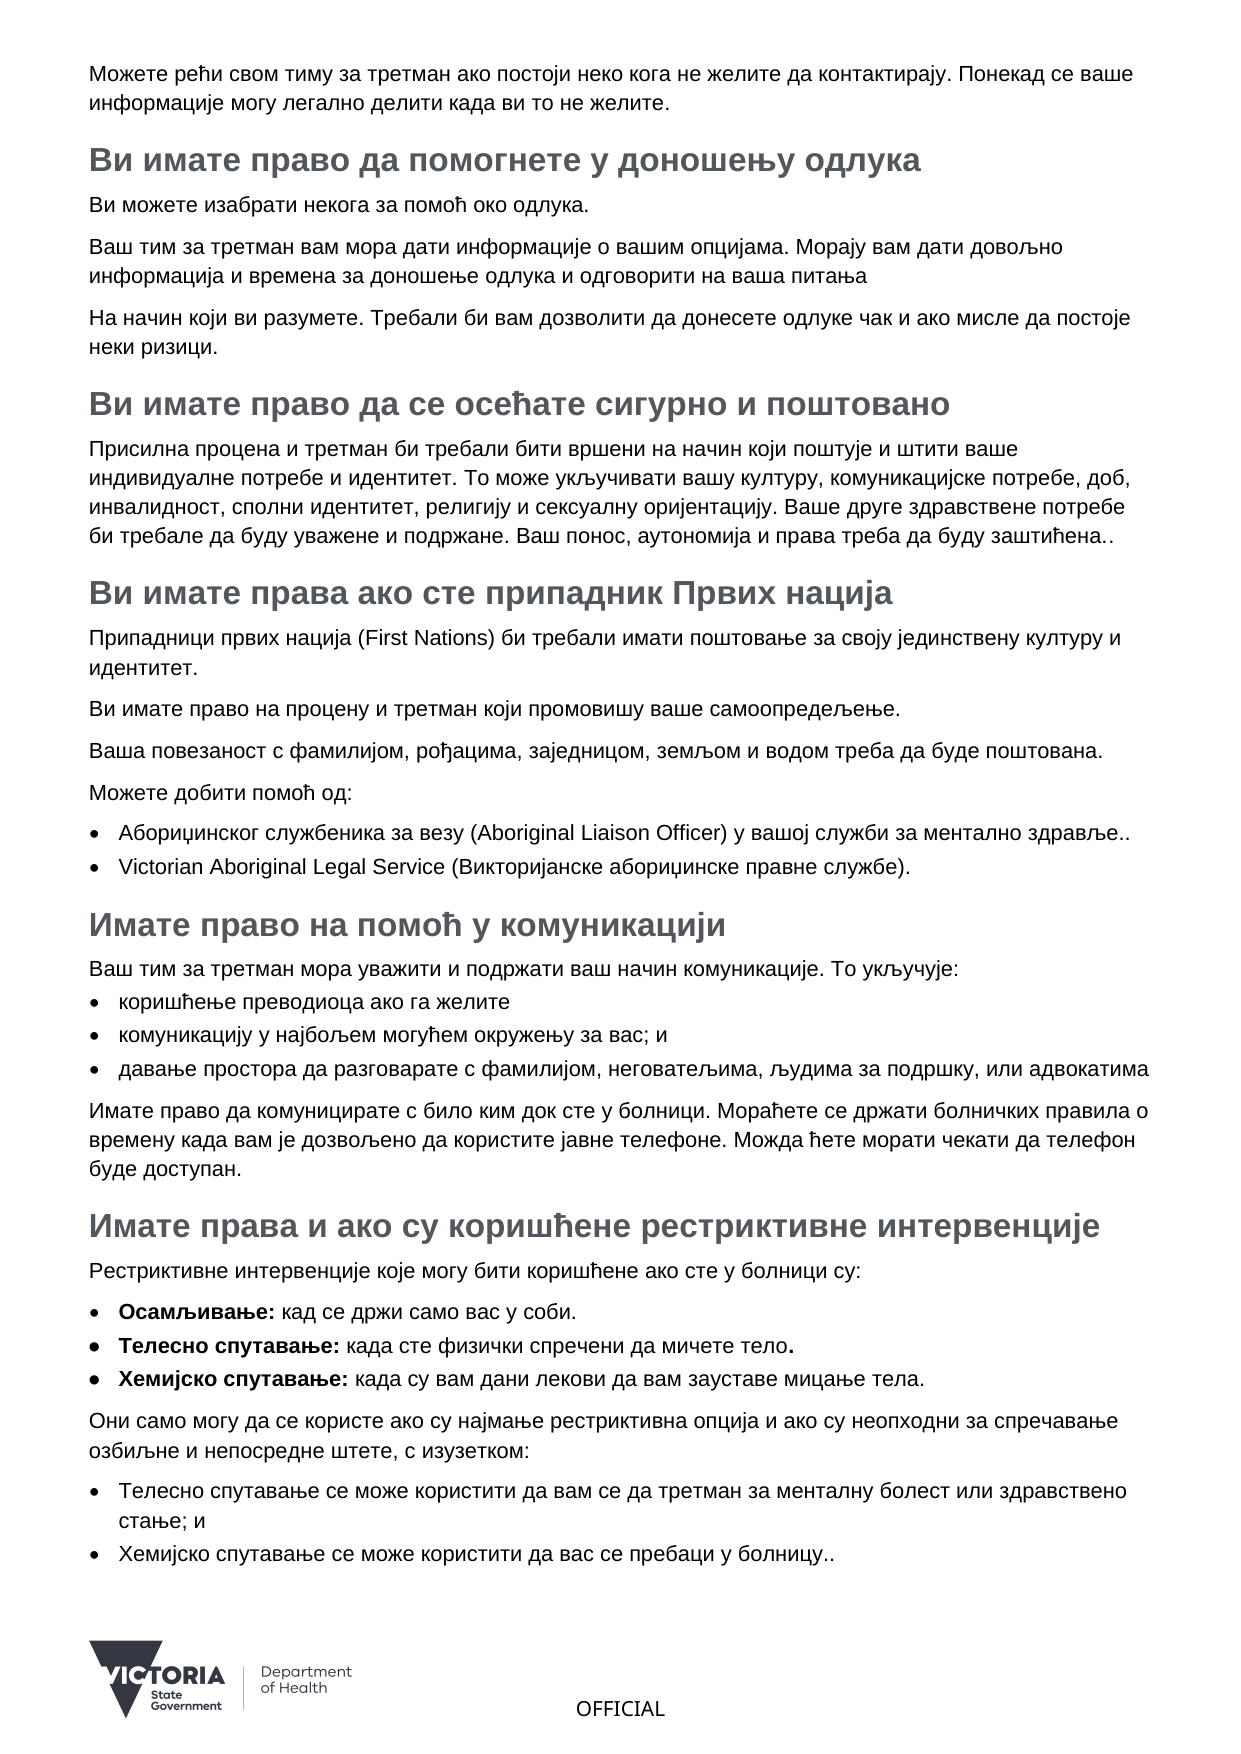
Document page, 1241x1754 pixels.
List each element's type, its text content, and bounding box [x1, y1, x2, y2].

subtitle Имате право на помоћ у комуникацији [89, 904, 1152, 943]
text Они само могу да се користе ако су најмање рестриктивна опција и ако су неопходни за спречавање озбиљне и непосредне штете, с изузетком: [89, 1404, 1152, 1463]
text коришћење преводиоца ако га желите [89, 986, 1152, 1015]
text Ви имате право на процену и третман који промовишу ваше самоопредељење. [89, 692, 1152, 721]
subtitle Ви имате право да се осећате сигурно и поштовано [89, 384, 1152, 422]
text Можете добити помоћ од: [89, 775, 1152, 804]
text Ваш тим за третман вам мора дати информације о вашим опцијама. Морају вам дати довољно информација и времена за доношење одлука и одговорити на ваша питања [89, 230, 1152, 288]
text Абориџинског службеника за везу (Aboriginal Liaison Officer) у вашој служби за ментално здравље.. [89, 817, 1152, 846]
text Телесно спутавање: када сте физички спречени да мичете тело. [89, 1329, 1152, 1358]
subtitle Ви имате право да помогнете у доношењу одлука [89, 140, 1152, 179]
text Ваша повезаност с фамилијом, рођацима, заједницом, земљом и водом треба да буде поштована. [89, 734, 1152, 763]
text комуникацију у најбољем могућем окружењу за вас; и [89, 1019, 1152, 1048]
text Ви можете изабрати некога за помоћ око одлука. [89, 188, 1152, 217]
text Телесно спутавање се може користити да вам се да третман за менталну болест или здравствено стање; и [89, 1475, 1152, 1533]
subtitle Ви имате права ако сте припадник Првих нација [89, 573, 1152, 612]
text давање простора да разговарате с фамилијом, неговатељима, људима за подршку, или адвокатима [89, 1052, 1152, 1082]
text Хемијско спутавање се може користити да вас се пребаци у болницу.. [89, 1538, 1152, 1567]
text Осамљивање: кад се држи само вас у соби. [89, 1296, 1152, 1325]
text Можете рећи свом тиму за третман ако постоји неко кога не желите да контактирају. Понекад се ваше информације могу легално делити када ви то не желите. [89, 57, 1152, 115]
text Хемијско спутавање: када су вам дани лекови да вам зауставе мицање тела. [89, 1363, 1152, 1392]
text Victorian Aboriginal Legal Service (Викторијанске абориџинске правне службе). [89, 850, 1152, 879]
text Рестриктивне интервенције које могу бити коришћене ако сте у болници су: [89, 1254, 1152, 1283]
text На начин који ви разумете. Требали би вам дозволити да донесете одлуке чак и ако мисле да постоје неки ризици. [89, 301, 1152, 359]
text Имате право да комуницирате с било ким док сте у болници. Мораћете се држати болничких правила о времену када вам је дозвољено да користите јавне телефоне. Можда ћете морати чекати да телефон буде доступан. [89, 1094, 1152, 1182]
picture [0, 1595, 1241, 1754]
subtitle Имате права и ако су коришћене рестриктивне интервенције [89, 1207, 1152, 1245]
text Присилна процена и третман би требали бити вршени на начин који поштује и штити ваше индивидуалне потребе и идентитет. То може укључивати вашу културу, комуникацијске потребе, доб, инвалидност, сполни идентитет, религију и сексуалну оријентацију. Ваше друге здравствене потребе би требале да буду уважене и подржане. Ваш понос, аутономија и права треба да буду заштићена.. [89, 432, 1152, 548]
list Ваш тим за третман мора уважити и подржати ваш начин комуникације. То укључује: [89, 952, 1152, 982]
text Припадници првих нација (First Nations) би требали имати поштовање за своју јединствену културу и идентитет. [89, 621, 1152, 679]
